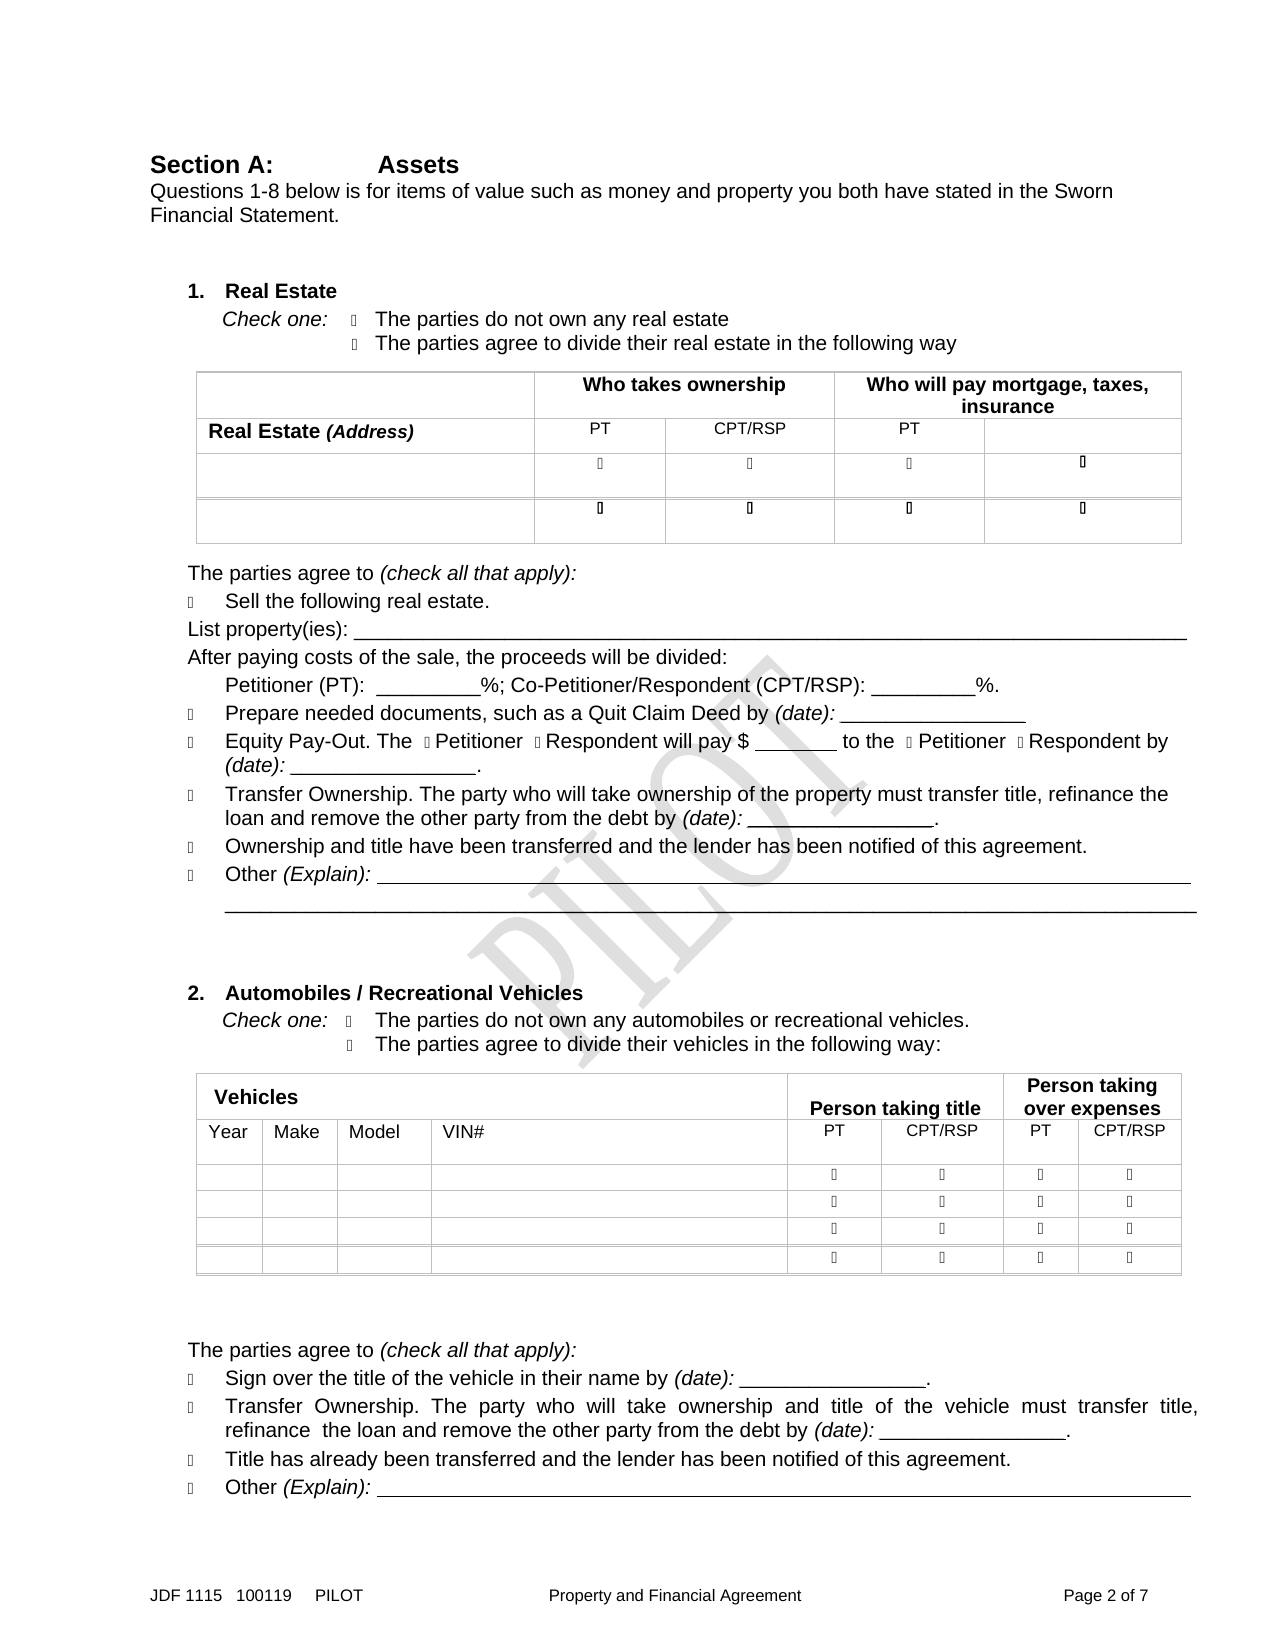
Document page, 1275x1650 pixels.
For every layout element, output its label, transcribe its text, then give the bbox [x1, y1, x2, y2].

text List property(ies): ________________________________________________________________________ [187, 617, 1200, 641]
table_cell [1004, 1191, 1078, 1217]
text Section A: Assets [150, 150, 1200, 179]
text Ownership and title have been transferred and the lender has been notified of this agreement. [187, 833, 1200, 857]
text Other (Explain): [187, 862, 1200, 886]
table_header Who will pay mortgage, taxes, insurance [835, 373, 1181, 418]
table_cell CPT/RSP [666, 419, 834, 452]
table_cell [338, 1191, 431, 1217]
table_cell [882, 1191, 1003, 1217]
table_cell PT [788, 1120, 881, 1163]
table_cell [882, 1165, 1003, 1190]
table_cell [788, 1165, 881, 1190]
text Sign over the title of the vehicle in their name by (date): ________________. [187, 1366, 1200, 1390]
text Equity Pay-Out. The Petitioner Respondent will pay $ to the Petitioner Respondent by (date): ________________. [187, 729, 1200, 777]
table_cell [1079, 1218, 1181, 1244]
table_cell [432, 1218, 787, 1244]
text Sell the following real estate. [187, 589, 1200, 613]
table_cell [1004, 1218, 1078, 1244]
table_cell [1079, 1191, 1181, 1217]
table_cell [1079, 1247, 1181, 1273]
table_cell [197, 1165, 262, 1190]
table_cell [338, 1165, 431, 1190]
table_cell [263, 1218, 337, 1244]
table_cell [263, 1247, 337, 1273]
table_cell Year [197, 1120, 262, 1163]
table_cell [432, 1247, 787, 1273]
table_cell [666, 454, 834, 497]
table_cell [835, 454, 984, 497]
table_cell [197, 1247, 262, 1273]
text The parties agree to (check all that apply): [187, 561, 1200, 584]
table_cell [985, 419, 1181, 452]
text The parties agree to divide their real estate in the following way [225, 331, 1200, 354]
table_cell [338, 1247, 431, 1273]
table_cell [197, 500, 534, 543]
table_cell PT [535, 419, 665, 452]
text The parties agree to (check all that apply): [187, 1338, 1200, 1362]
table_cell CPT/RSP [882, 1120, 1003, 1163]
table_header Person taking over expenses [1004, 1074, 1181, 1119]
subtitle Real Estate [187, 279, 1230, 303]
table_cell [263, 1165, 337, 1190]
text After paying costs of the sale, the proceeds will be divided: [187, 645, 1200, 669]
text Other (Explain): [187, 1474, 1200, 1498]
table_cell [197, 1191, 262, 1217]
table_cell PT [835, 419, 984, 452]
table_cell [666, 500, 834, 543]
text Title has already been transferred and the lender has been notified of this agreement. [187, 1446, 1200, 1470]
text Transfer Ownership. The party who will take ownership and title of the vehicle must transfer title, refinance the loan and remove the other party from the debt by (date): ________________. [187, 1394, 1200, 1442]
table_cell [788, 1218, 881, 1244]
table_cell [1079, 1165, 1181, 1190]
table_cell CPT/RSP [1079, 1120, 1181, 1163]
table_cell [1004, 1247, 1078, 1273]
subtitle Automobiles / Recreational Vehicles [187, 981, 1230, 1005]
text Transfer Ownership. The party who will take ownership of the property must transfer title, refinance the loan and remove the other party from the debt by (date): ________________. [187, 781, 1200, 829]
table_cell [197, 454, 534, 497]
text Check one: The parties do not own any real estate [187, 307, 1200, 331]
table_cell PT [1004, 1120, 1078, 1163]
table_cell [985, 500, 1181, 543]
table_header [197, 373, 534, 418]
table_cell [432, 1191, 787, 1217]
table_cell [835, 500, 984, 543]
text The parties agree to divide their vehicles in the following way: [225, 1032, 1200, 1056]
text ____________________________________________________________________________________ [187, 890, 1200, 914]
table_cell [197, 1218, 262, 1244]
table_cell Model [338, 1120, 431, 1163]
table_cell [882, 1247, 1003, 1273]
text Check one: The parties do not own any automobiles or recreational vehicles. [187, 1008, 1200, 1032]
table_cell [263, 1191, 337, 1217]
text Prepare needed documents, such as a Quit Claim Deed by (date): ________________ [187, 701, 1200, 725]
table_cell [985, 454, 1181, 497]
table_cell [535, 500, 665, 543]
table_header Vehicles [197, 1074, 787, 1119]
table_cell [432, 1165, 787, 1190]
table_cell [882, 1218, 1003, 1244]
table_cell [1004, 1165, 1078, 1190]
table_cell [535, 454, 665, 497]
table_cell VIN# [432, 1120, 787, 1163]
text Questions 1-8 below is for items of value such as money and property you both have stated in the Sworn Financial Statement. [150, 179, 1200, 227]
table_header Who takes ownership [535, 373, 834, 418]
table_cell Make [263, 1120, 337, 1163]
table_cell [788, 1247, 881, 1273]
table_cell Real Estate (Address) [197, 419, 534, 452]
table_cell [788, 1191, 881, 1217]
table_header Person taking title [788, 1074, 1003, 1119]
table_cell [338, 1218, 431, 1244]
text Petitioner (PT): _________%; Co-Petitioner/Respondent (CPT/RSP): _________%. [187, 673, 1200, 697]
